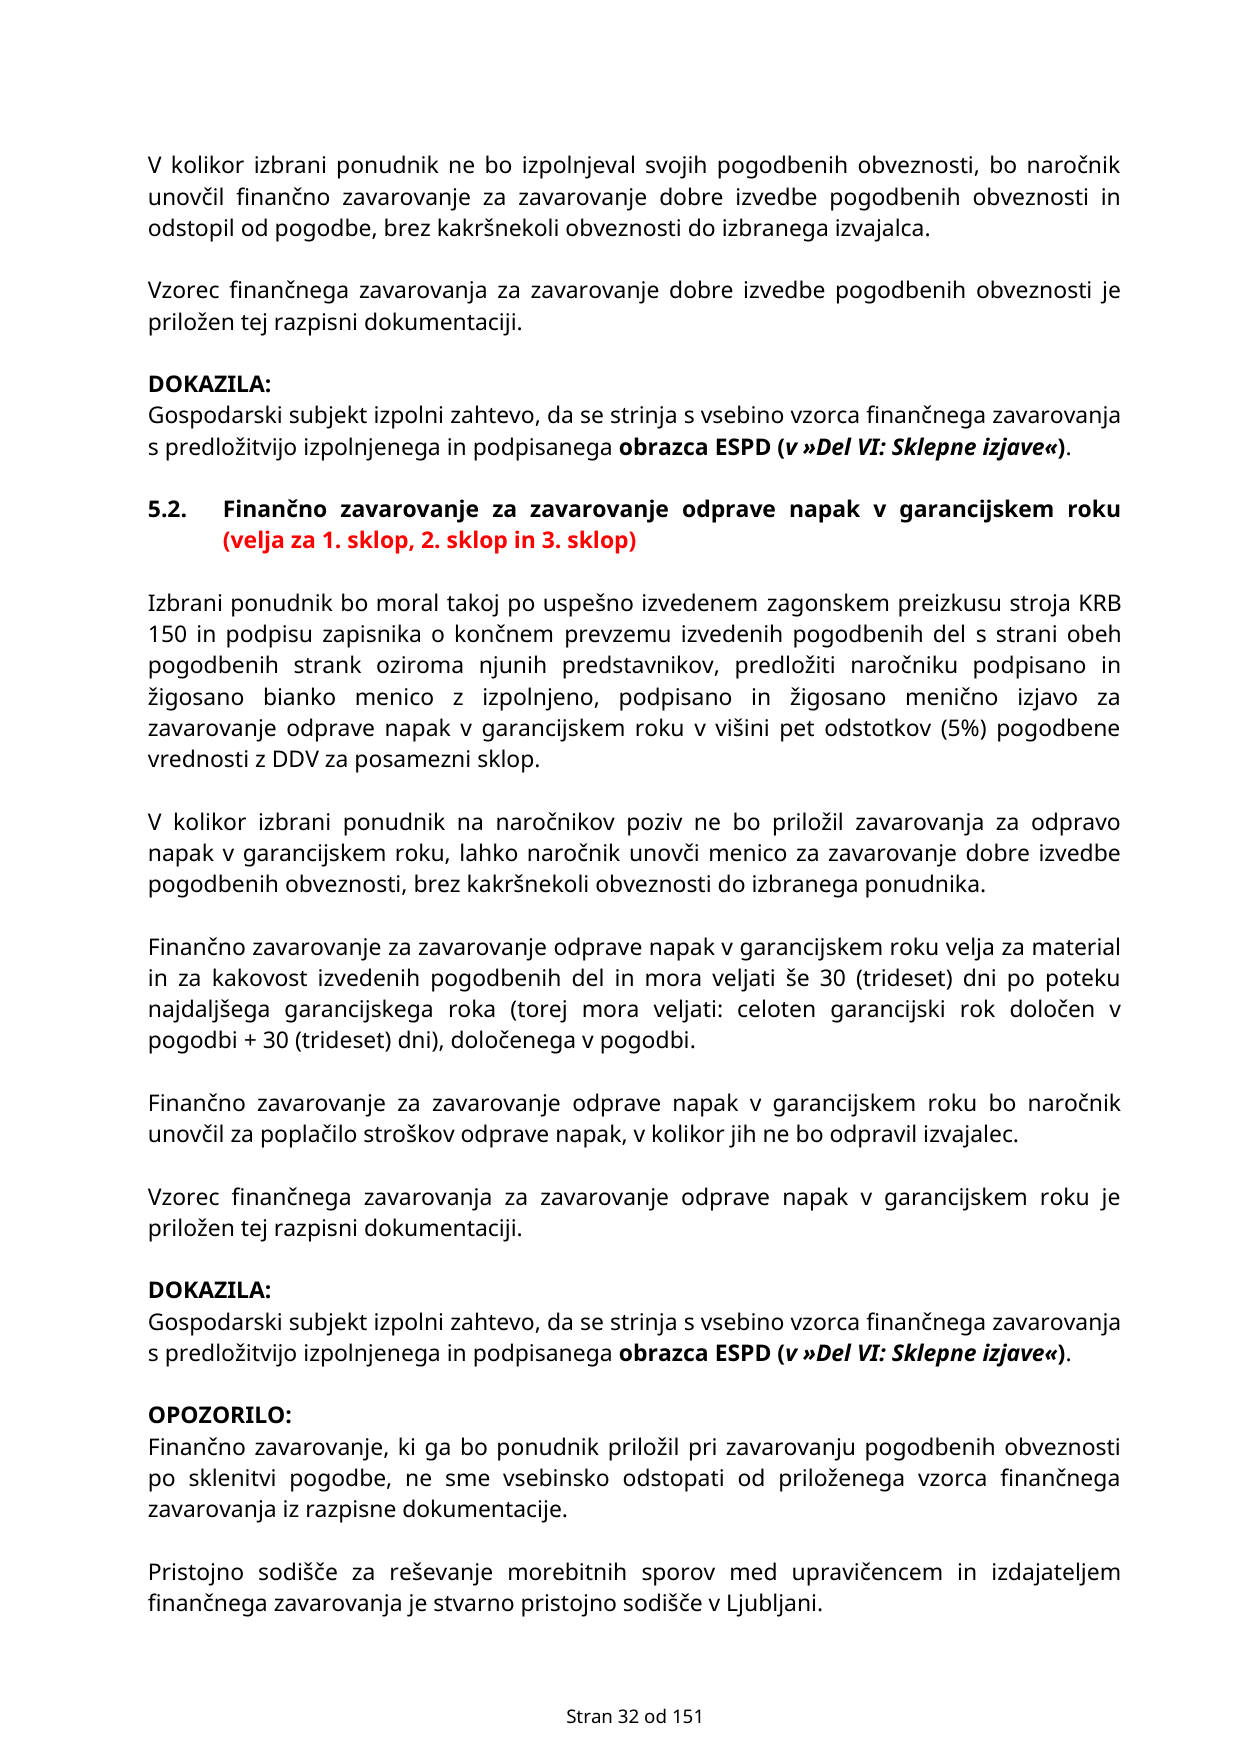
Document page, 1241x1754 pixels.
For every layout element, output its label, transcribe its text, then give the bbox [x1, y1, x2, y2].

text Izbrani ponudnik bo moral takoj po uspešno izvedenem zagonskem preizkusu stroja KRB 150 in podpisu zapisnika o končnem prevzemu izvedenih pogodbenih del s strani obeh pogodbenih strank oziroma njunih predstavnikov, predložiti naročniku podpisano in žigosano bianko menico z izpolnjeno, podpisano in žigosano menično izjavo za zavarovanje odprave napak v garancijskem roku v višini pet odstotkov (5%) pogodbene vrednosti z DDV za posamezni sklop. [148, 587, 1122, 774]
text Finančno zavarovanje za zavarovanje odprave napak v garancijskem roku bo naročnik unovčil za poplačilo stroškov odprave napak, v kolikor jih ne bo odpravil izvajalec. [148, 1087, 1122, 1149]
list Finančno zavarovanje za zavarovanje odprave napak v garancijskem roku (velja za 1. sklop, 2. sklop in 3. sklop) [148, 493, 1122, 556]
text Finančno zavarovanje, ki ga bo ponudnik priložil pri zavarovanju pogodbenih obveznosti po sklenitvi pogodbe, ne sme vsebinsko odstopati od priloženega vzorca finančnega zavarovanja iz razpisne dokumentacije. [148, 1431, 1122, 1524]
text Finančno zavarovanje za zavarovanje odprave napak v garancijskem roku velja za material in za kakovost izvedenih pogodbenih del in mora veljati še 30 (trideset) dni po poteku najdaljšega garancijskega roka (torej mora veljati: celoten garancijski rok določen v pogodbi + 30 (trideset) dni), določenega v pogodbi. [148, 931, 1122, 1056]
text V kolikor izbrani ponudnik na naročnikov poziv ne bo priložil zavarovanja za odpravo napak v garancijskem roku, lahko naročnik unovči menico za zavarovanje dobre izvedbe pogodbenih obveznosti, brez kakršnekoli obveznosti do izbranega ponudnika. [148, 806, 1122, 899]
text Gospodarski subjekt izpolni zahtevo, da se strinja s vsebino vzorca finančnega zavarovanja s predložitvijo izpolnjenega in podpisanega obrazca ESPD (v »Del VI: Sklepne izjave«). [148, 399, 1122, 462]
text Gospodarski subjekt izpolni zahtevo, da se strinja s vsebino vzorca finančnega zavarovanja s predložitvijo izpolnjenega in podpisanega obrazca ESPD (v »Del VI: Sklepne izjave«). [148, 1306, 1122, 1368]
text Vzorec finančnega zavarovanja za zavarovanje dobre izvedbe pogodbenih obveznosti je priložen tej razpisni dokumentaciji. [148, 274, 1122, 337]
text DOKAZILA: [148, 1274, 1122, 1306]
text V kolikor izbrani ponudnik ne bo izpolnjeval svojih pogodbenih obveznosti, bo naročnik unovčil finančno zavarovanje za zavarovanje dobre izvedbe pogodbenih obveznosti in odstopil od pogodbe, brez kakršnekoli obveznosti do izbranega izvajalca. [148, 149, 1122, 243]
text OPOZORILO: [148, 1399, 1122, 1431]
text Vzorec finančnega zavarovanja za zavarovanje odprave napak v garancijskem roku je priložen tej razpisni dokumentaciji. [148, 1181, 1122, 1243]
text Pristojno sodišče za reševanje morebitnih sporov med upravičencem in izdajateljem finančnega zavarovanja je stvarno pristojno sodišče v Ljubljani. [148, 1556, 1122, 1618]
text DOKAZILA: [148, 368, 1122, 399]
